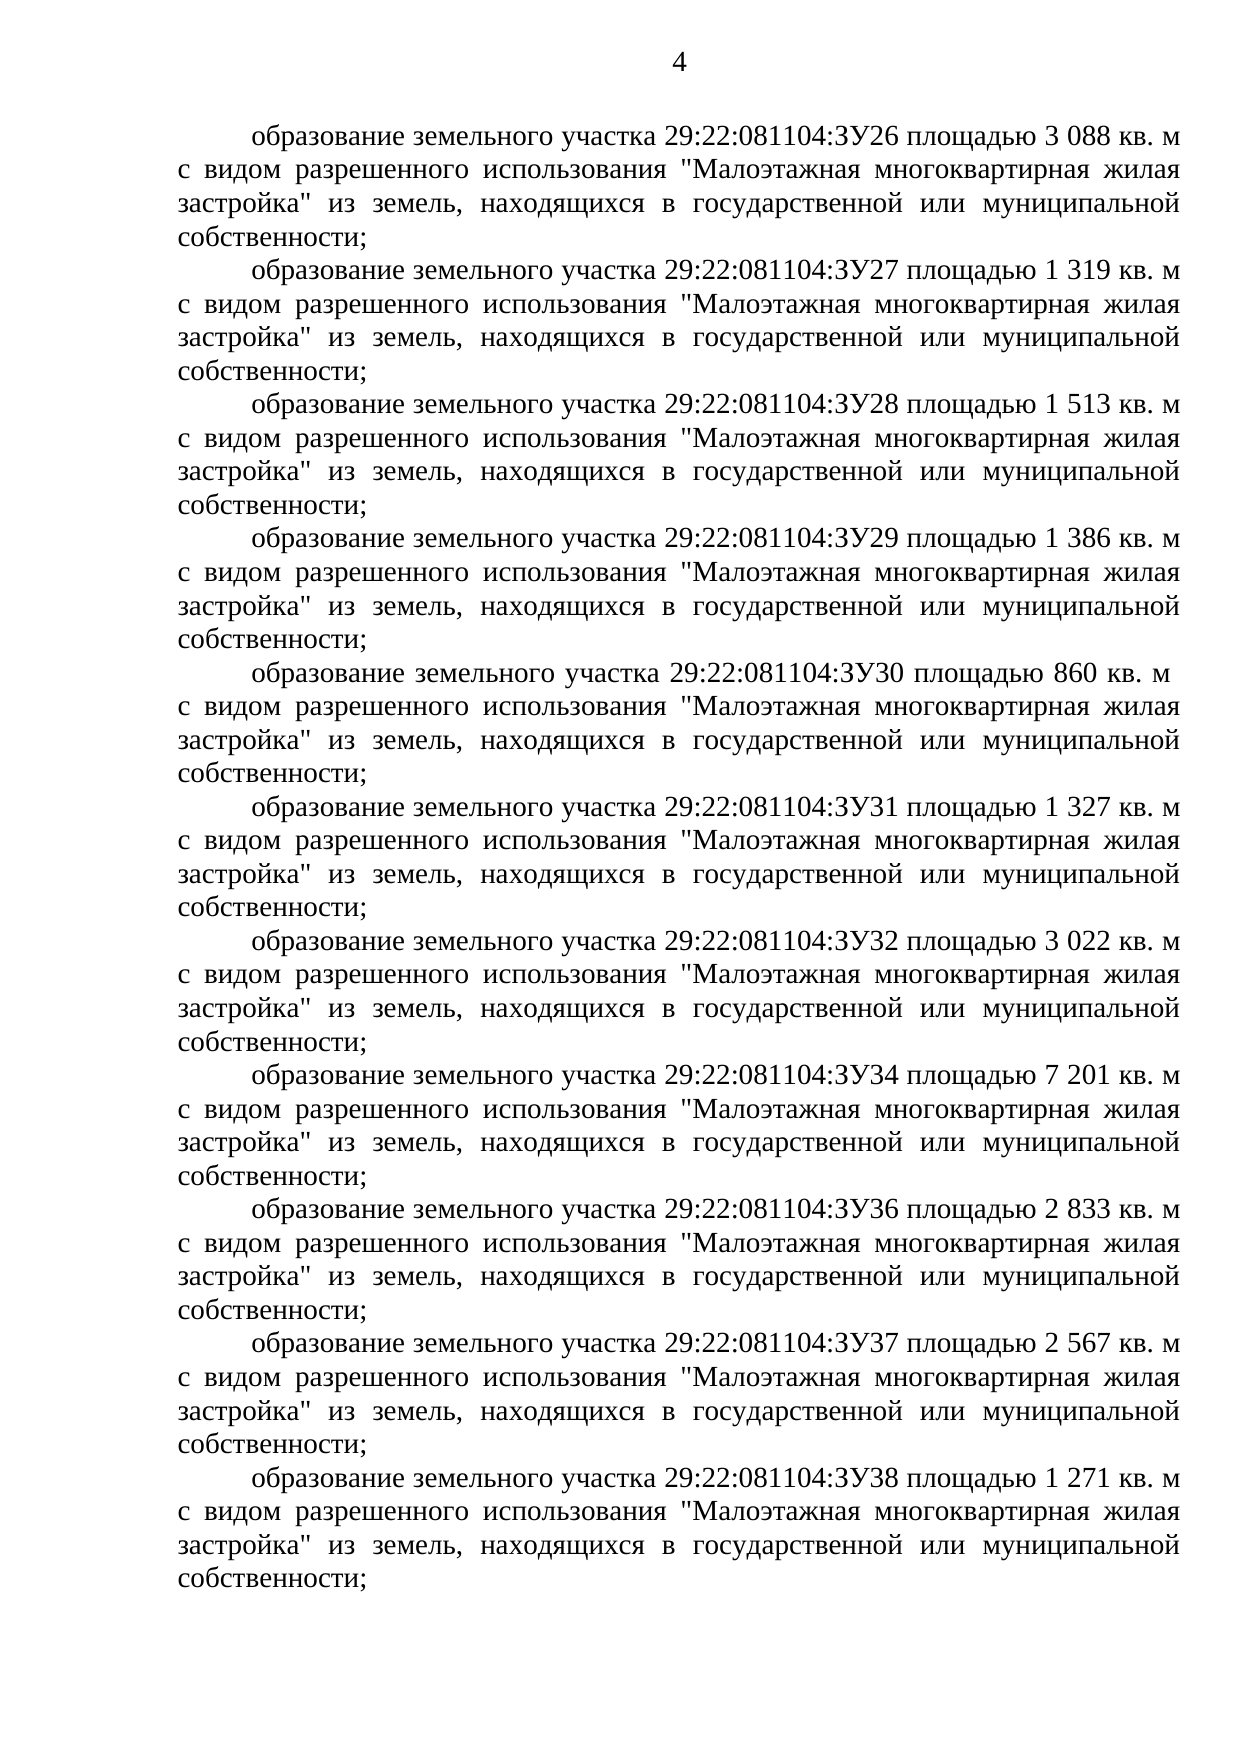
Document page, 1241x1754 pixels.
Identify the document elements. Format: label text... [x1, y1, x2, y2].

text образование земельного участка 29:22:081104:ЗУ30 площадью 860 кв. м с видом разрешенного использования "Малоэтажная многоквартирная жилая застройка" из земель, находящихся в государственной или муниципальной собственности; [177, 655, 1181, 789]
text образование земельного участка 29:22:081104:ЗУ26 площадью 3 088 кв. м с видом разрешенного использования "Малоэтажная многоквартирная жилая застройка" из земель, находящихся в государственной или муниципальной собственности; [177, 118, 1181, 252]
text образование земельного участка 29:22:081104:ЗУ31 площадью 1 327 кв. м с видом разрешенного использования "Малоэтажная многоквартирная жилая застройка" из земель, находящихся в государственной или муниципальной собственности; [177, 789, 1181, 923]
text образование земельного участка 29:22:081104:ЗУ36 площадью 2 833 кв. м с видом разрешенного использования "Малоэтажная многоквартирная жилая застройка" из земель, находящихся в государственной или муниципальной собственности; [177, 1191, 1181, 1326]
text образование земельного участка 29:22:081104:ЗУ29 площадью 1 386 кв. м с видом разрешенного использования "Малоэтажная многоквартирная жилая застройка" из земель, находящихся в государственной или муниципальной собственности; [177, 521, 1181, 655]
text образование земельного участка 29:22:081104:ЗУ32 площадью 3 022 кв. м с видом разрешенного использования "Малоэтажная многоквартирная жилая застройка" из земель, находящихся в государственной или муниципальной собственности; [177, 923, 1181, 1057]
text образование земельного участка 29:22:081104:ЗУ27 площадью 1 319 кв. м с видом разрешенного использования "Малоэтажная многоквартирная жилая застройка" из земель, находящихся в государственной или муниципальной собственности; [177, 252, 1181, 386]
text образование земельного участка 29:22:081104:ЗУ34 площадью 7 201 кв. м с видом разрешенного использования "Малоэтажная многоквартирная жилая застройка" из земель, находящихся в государственной или муниципальной собственности; [177, 1057, 1181, 1191]
text образование земельного участка 29:22:081104:ЗУ38 площадью 1 271 кв. м с видом разрешенного использования "Малоэтажная многоквартирная жилая застройка" из земель, находящихся в государственной или муниципальной собственности; [177, 1460, 1181, 1594]
text образование земельного участка 29:22:081104:ЗУ28 площадью 1 513 кв. м с видом разрешенного использования "Малоэтажная многоквартирная жилая застройка" из земель, находящихся в государственной или муниципальной собственности; [177, 386, 1181, 521]
text образование земельного участка 29:22:081104:ЗУ37 площадью 2 567 кв. м с видом разрешенного использования "Малоэтажная многоквартирная жилая застройка" из земель, находящихся в государственной или муниципальной собственности; [177, 1326, 1181, 1460]
